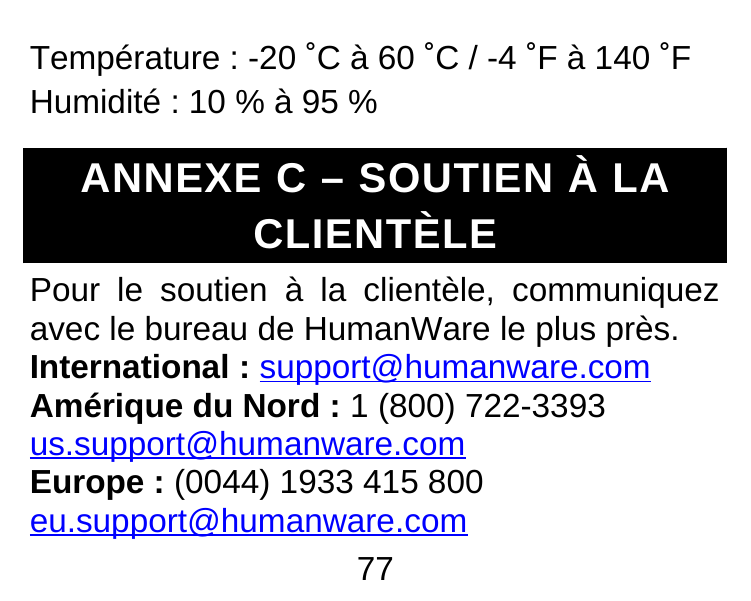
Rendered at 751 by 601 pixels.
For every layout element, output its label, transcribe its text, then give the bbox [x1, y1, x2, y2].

text Europe : (0044) 1933 415 800 eu.support@humanware.com [29, 462, 721, 539]
text Température : -20 ˚C à 60 ˚C / -4 ˚F à 140 ˚F [29, 38, 721, 77]
subtitle Annexe C – Soutien à la clientèle [30, 154, 721, 257]
text International : support@humanware.com [29, 347, 721, 386]
text Pour le soutien à la clientèle, communiquez avec le bureau de HumanWare le plus près. [29, 270, 721, 347]
text Humidité : 10 % à 95 % [29, 83, 721, 121]
text Amérique du Nord : 1 (800) 722-3393 us.support@humanware.com [29, 386, 721, 462]
